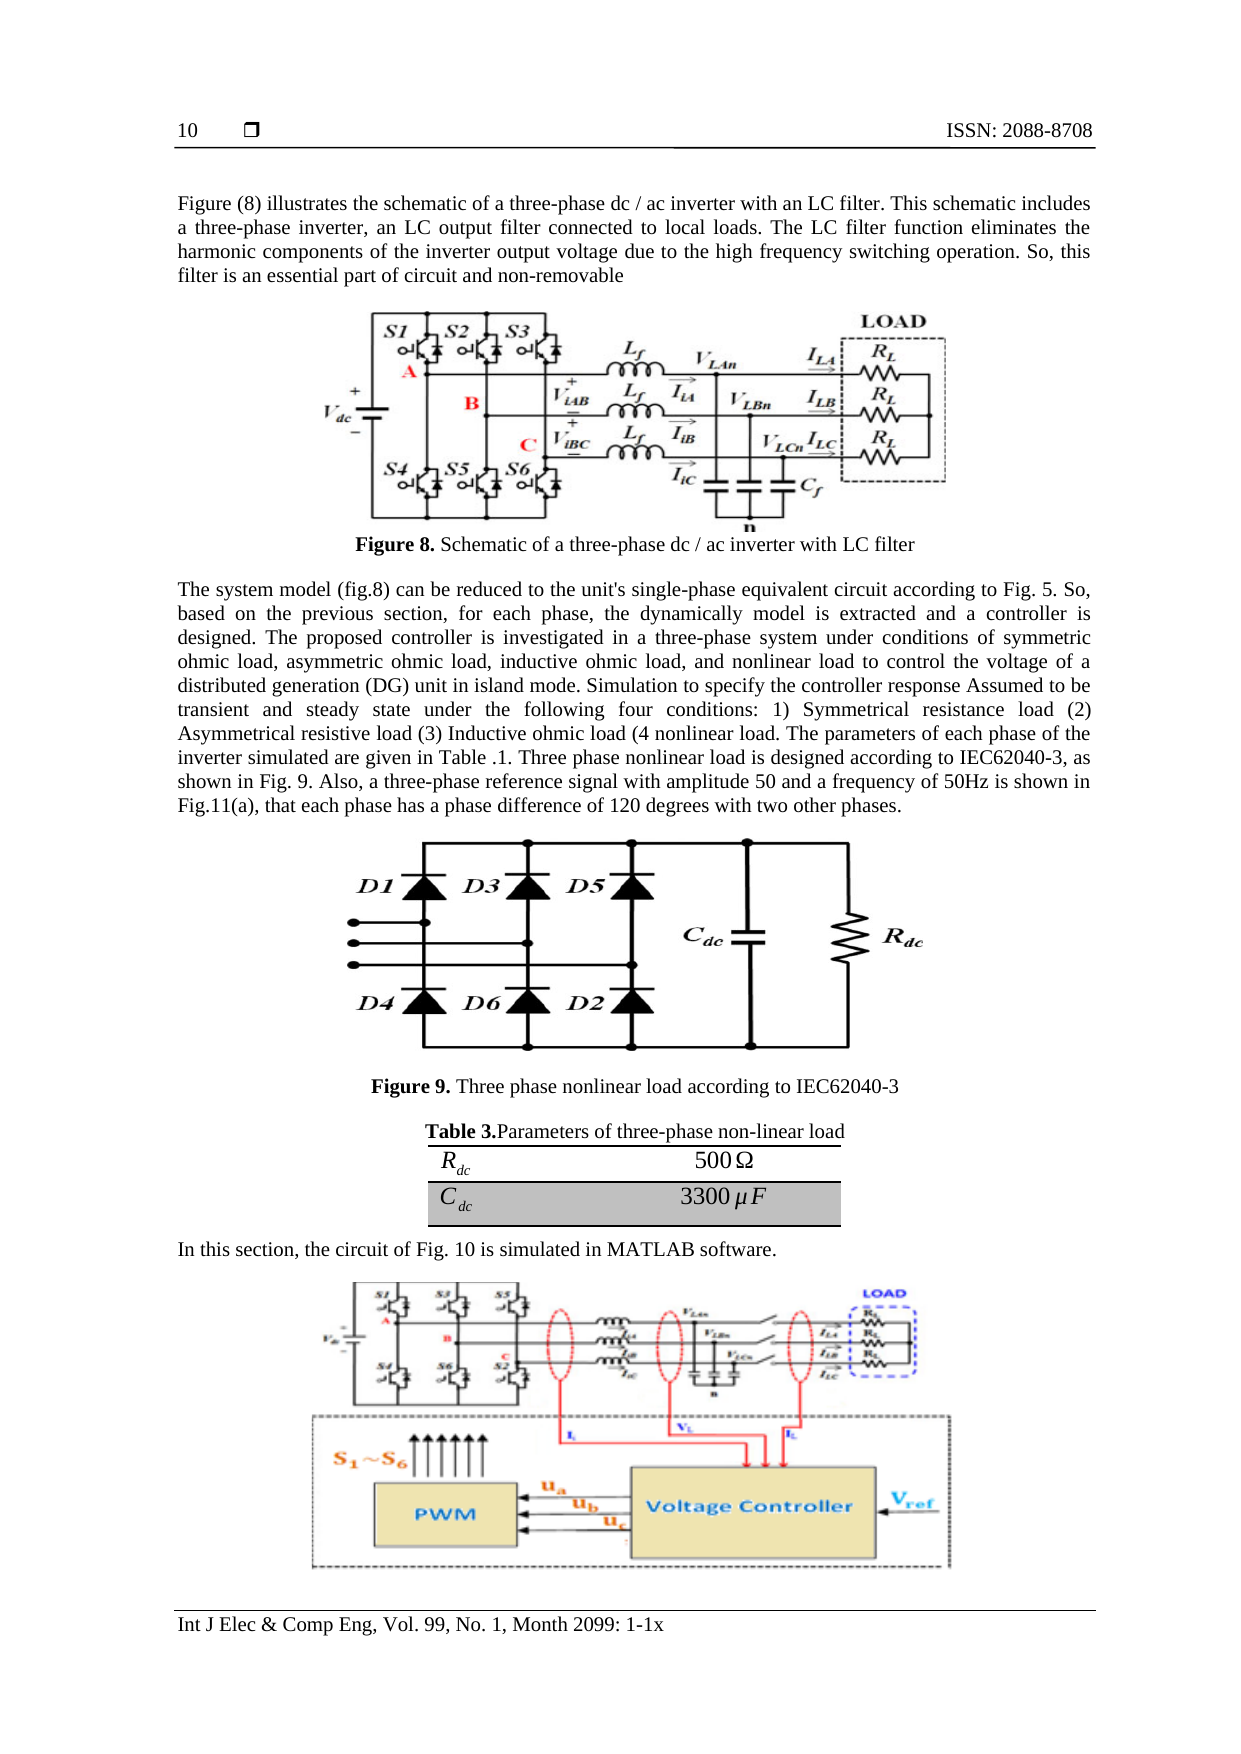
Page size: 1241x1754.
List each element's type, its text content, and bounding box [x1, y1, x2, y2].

text Table 3.Parameters of three-phase non-linear load [177, 1119, 1092, 1143]
picture [311, 1282, 958, 1580]
text In this section, the circuit of Fig. 10 is simulated in MATLAB software. [177, 1237, 1092, 1261]
text The system model (fig.8) can be reduced to the unit's single-phase equivalent circuit according to Fig. 5. So, based on the previous section, for each phase, the dynamically model is extracted and a controller is designed. The proposed controller is investigated in a three-phase system under conditions of symmetric ohmic load, asymmetric ohmic load, inductive ohmic load, and nonlinear load to control the voltage of a distributed generation (DG) unit in island mode. Simulation to specify the controller response Assumed to be transient and steady state under the following four conditions: 1) Symmetrical resistance load (2) Asymmetrical resistive load (3) Inductive ohmic load (4 nonlinear load. The parameters of each phase of the inverter simulated are given in Table .1. Three phase nonlinear load is designed according to IEC62040-3, as shown in Fig. 9. Also, a three-phase reference signal with amplitude 50 and a frequency of 50Hz is shown in Fig.11(a), that each phase has a phase difference of 120 degrees with two other phases. [177, 577, 1092, 817]
table_cell [607, 1183, 841, 1225]
text Figure 8. Schematic of a three-phase dc / ac inverter with LC filter [177, 532, 1092, 556]
text Figure 9. Three phase nonlinear load according to IEC62040-3 [177, 1074, 1092, 1098]
table_header [607, 1147, 841, 1181]
text Figure (8) illustrates the schematic of a three-phase dc / ac inverter with an LC filter. This schematic includes a three-phase inverter, an LC output filter connected to local loads. The LC filter function eliminates the harmonic components of the inverter output voltage due to the high frequency switching operation. So, this filter is an essential part of circuit and non-removable [177, 191, 1092, 287]
table_cell [428, 1183, 607, 1225]
table_header [428, 1147, 607, 1181]
